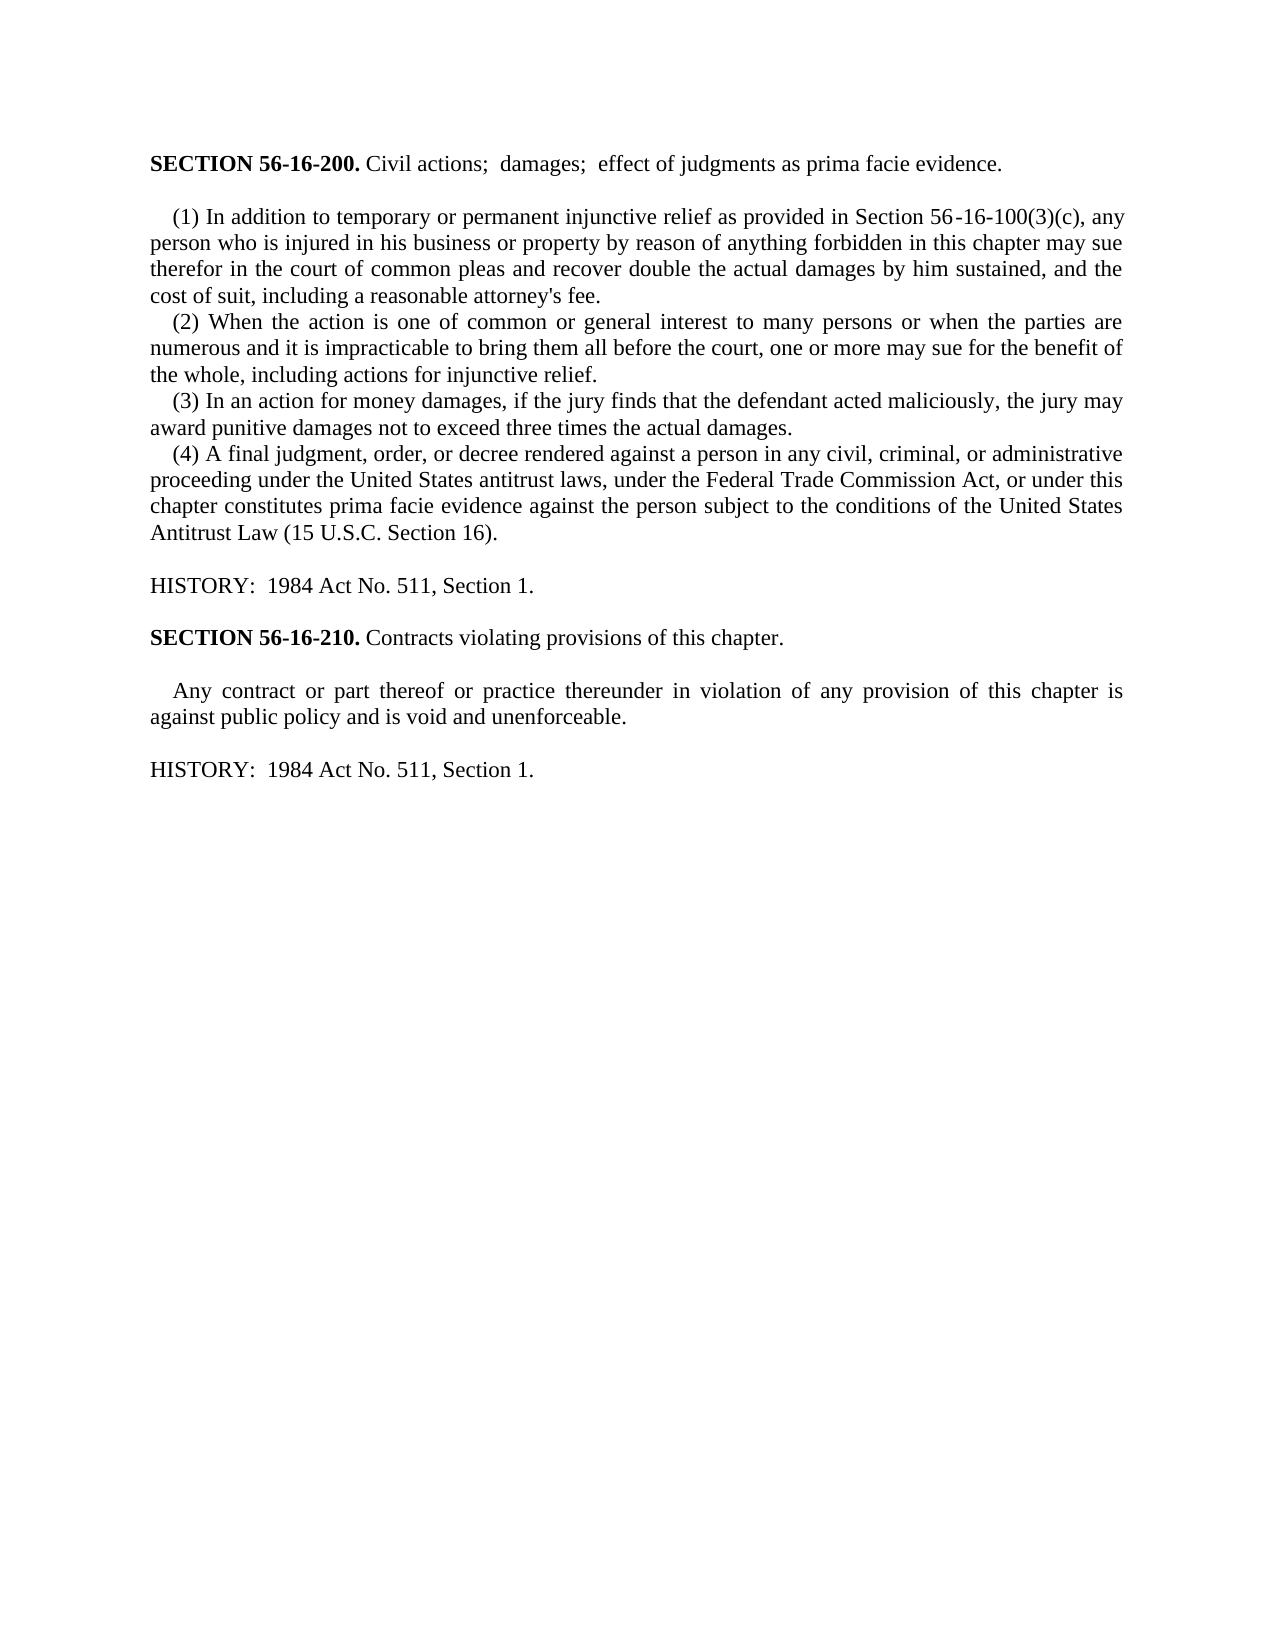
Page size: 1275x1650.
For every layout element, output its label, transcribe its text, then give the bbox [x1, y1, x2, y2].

text HISTORY: 1984 Act No. 511, Section 1. [150, 572, 1125, 598]
text SECTION 56-16-210. Contracts violating provisions of this chapter. [150, 624, 1125, 651]
text Any contract or part thereof or practice thereunder in violation of any provision of this chapter is against public policy and is void and unenforceable. [150, 677, 1125, 730]
text (4) A final judgment, order, or decree rendered against a person in any civil, criminal, or administrative proceeding under the United States antitrust laws, under the Federal Trade Commission Act, or under this chapter constitutes prima facie evidence against the person subject to the conditions of the United States Antitrust Law (15 U.S.C. Section 16). [150, 440, 1125, 545]
text SECTION 56-16-200. Civil actions; damages; effect of judgments as prima facie evidence. [150, 150, 1125, 176]
text (1) In addition to temporary or permanent injunctive relief as provided in Section 56-16-100(3)(c), any person who is injured in his business or property by reason of anything forbidden in this chapter may sue therefor in the court of common pleas and recover double the actual damages by him sustained, and the cost of suit, including a reasonable attorney's fee. [150, 203, 1125, 308]
text HISTORY: 1984 Act No. 511, Section 1. [150, 756, 1125, 782]
text (3) In an action for money damages, if the jury finds that the defendant acted maliciously, the jury may award punitive damages not to exceed three times the actual damages. [150, 387, 1125, 440]
text (2) When the action is one of common or general interest to many persons or when the parties are numerous and it is impracticable to bring them all before the court, one or more may sue for the benefit of the whole, including actions for injunctive relief. [150, 308, 1125, 387]
